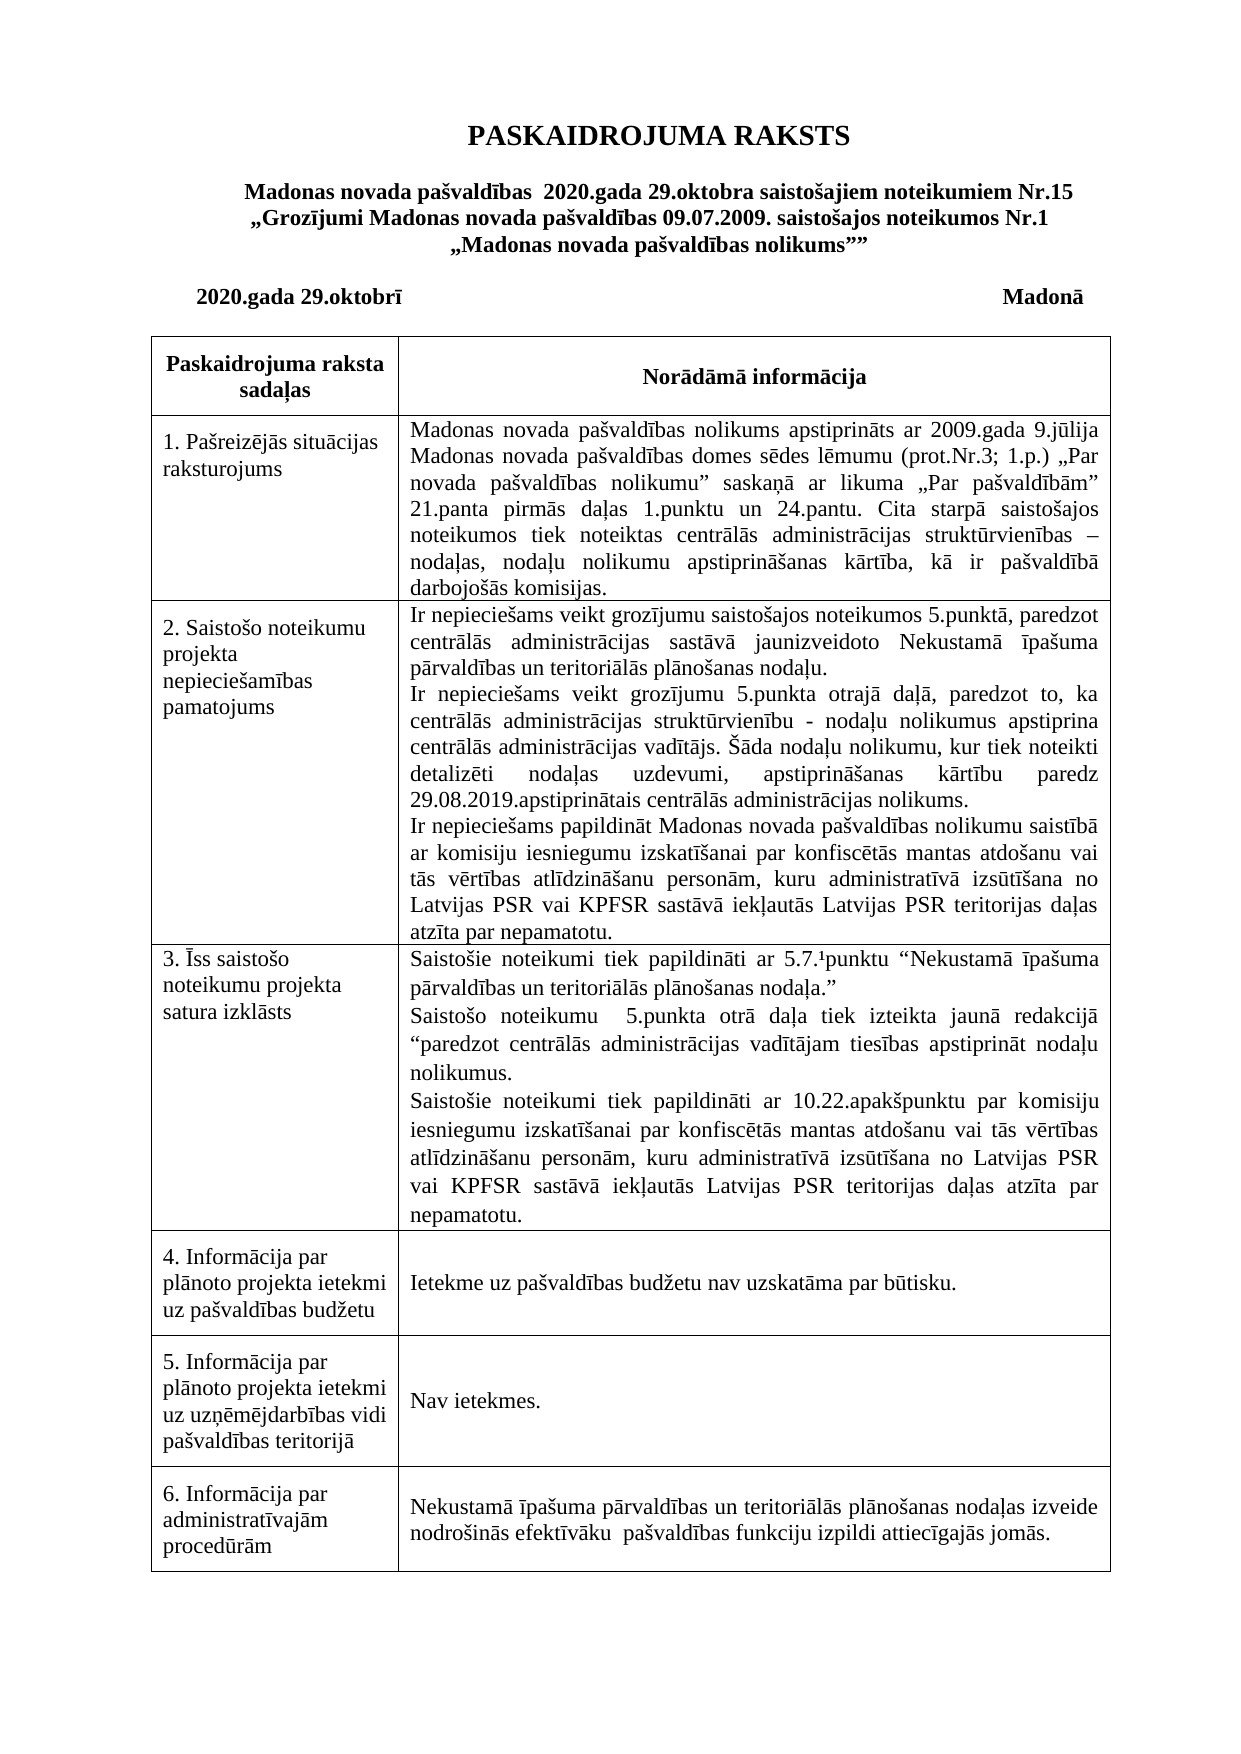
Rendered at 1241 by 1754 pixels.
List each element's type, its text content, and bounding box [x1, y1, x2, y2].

table_cell 6. Informācija par administratīvajām procedūrām [152, 1467, 398, 1571]
table_cell Saistošie noteikumi tiek papildināti ar 5.7.¹punktu “Nekustamā īpašuma pārvaldības un teritoriālās plānošanas nodaļa.” Saistošo noteikumu 5.punkta otrā daļa tiek izteikta jaunā redakcijā “paredzot centrālās administrācijas vadītājam tiesības apstiprināt nodaļu nolikumus. Saistošie noteikumi tiek papildināti ar 10.22.apakšpunktu par komisiju iesniegumu izskatīšanai par konfiscētās mantas atdošanu vai tās vērtības atlīdzināšanu personām, kuru administratīvā izsūtīšana no Latvijas PSR vai KPFSR sastāvā iekļautās Latvijas PSR teritorijas daļas atzīta par nepamatotu. [399, 945, 1110, 1229]
table_cell 5. Informācija par plānoto projekta ietekmi uz uzņēmējdarbības vidi pašvaldības teritorijā [152, 1336, 398, 1466]
table_cell 3. Īss saistošo noteikumu projekta satura izklāsts [152, 945, 398, 1229]
table_header Norādāmā informācija [399, 337, 1110, 415]
table_cell 2. Saistošo noteikumu projekta nepieciešamības pamatojums [152, 601, 398, 944]
table_cell Nav ietekmes. [399, 1336, 1110, 1466]
table_cell Madonas novada pašvaldības nolikums apstiprināts ar 2009.gada 9.jūlija Madonas novada pašvaldības domes sēdes lēmumu (prot.Nr.3; 1.p.) „Par novada pašvaldības nolikumu” saskaņā ar likuma „Par pašvaldībām” 21.panta pirmās daļas 1.punktu un 24.pantu. Cita starpā saistošajos noteikumos tiek noteiktas centrālās administrācijas struktūrvienības – nodaļas, nodaļu nolikumu apstiprināšanas kārtība, kā ir pašvaldībā darbojošās komisijas. [399, 416, 1110, 600]
text Madonas novada pašvaldības 2020.gada 29.oktobra saistošajiem noteikumiem Nr.15 „Grozījumi Madonas novada pašvaldības 09.07.2009. saistošajos noteikumos Nr.1 [177, 178, 1122, 231]
table_cell Ietekme uz pašvaldības budžetu nav uzskatāma par būtisku. [399, 1231, 1110, 1334]
table_cell 4. Informācija par plānoto projekta ietekmi uz pašvaldības budžetu [152, 1231, 398, 1334]
table_cell Ir nepieciešams veikt grozījumu saistošajos noteikumos 5.punktā, paredzot centrālās administrācijas sastāvā jaunizveidoto Nekustamā īpašuma pārvaldības un teritoriālās plānošanas nodaļu. Ir nepieciešams veikt grozījumu 5.punkta otrajā daļā, paredzot to, ka centrālās administrācijas struktūrvienību - nodaļu nolikumus apstiprina centrālās administrācijas vadītājs. Šāda nodaļu nolikumu, kur tiek noteikti detalizēti nodaļas uzdevumi, apstiprināšanas kārtību paredz 29.08.2019.apstiprinātais centrālās administrācijas nolikums. Ir nepieciešams papildināt Madonas novada pašvaldības nolikumu saistībā ar komisiju iesniegumu izskatīšanai par konfiscētās mantas atdošanu vai tās vērtības atlīdzināšanu personām, kuru administratīvā izsūtīšana no Latvijas PSR vai KPFSR sastāvā iekļautās Latvijas PSR teritorijas daļas atzīta par nepamatotu. [399, 601, 1110, 944]
text „Madonas novada pašvaldības nolikums”” [177, 231, 1122, 257]
table_cell 1. Pašreizējās situācijas raksturojums [152, 416, 398, 600]
table_header Paskaidrojuma raksta sadaļas [152, 337, 398, 415]
text 2020.gada 29.oktobrī Madonā [177, 283, 1122, 310]
text PASKAIDROJUMA RAKSTS [177, 118, 1122, 152]
table_cell Nekustamā īpašuma pārvaldības un teritoriālās plānošanas nodaļas izveide nodrošinās efektīvāku pašvaldības funkciju izpildi attiecīgajās jomās. [399, 1467, 1110, 1571]
